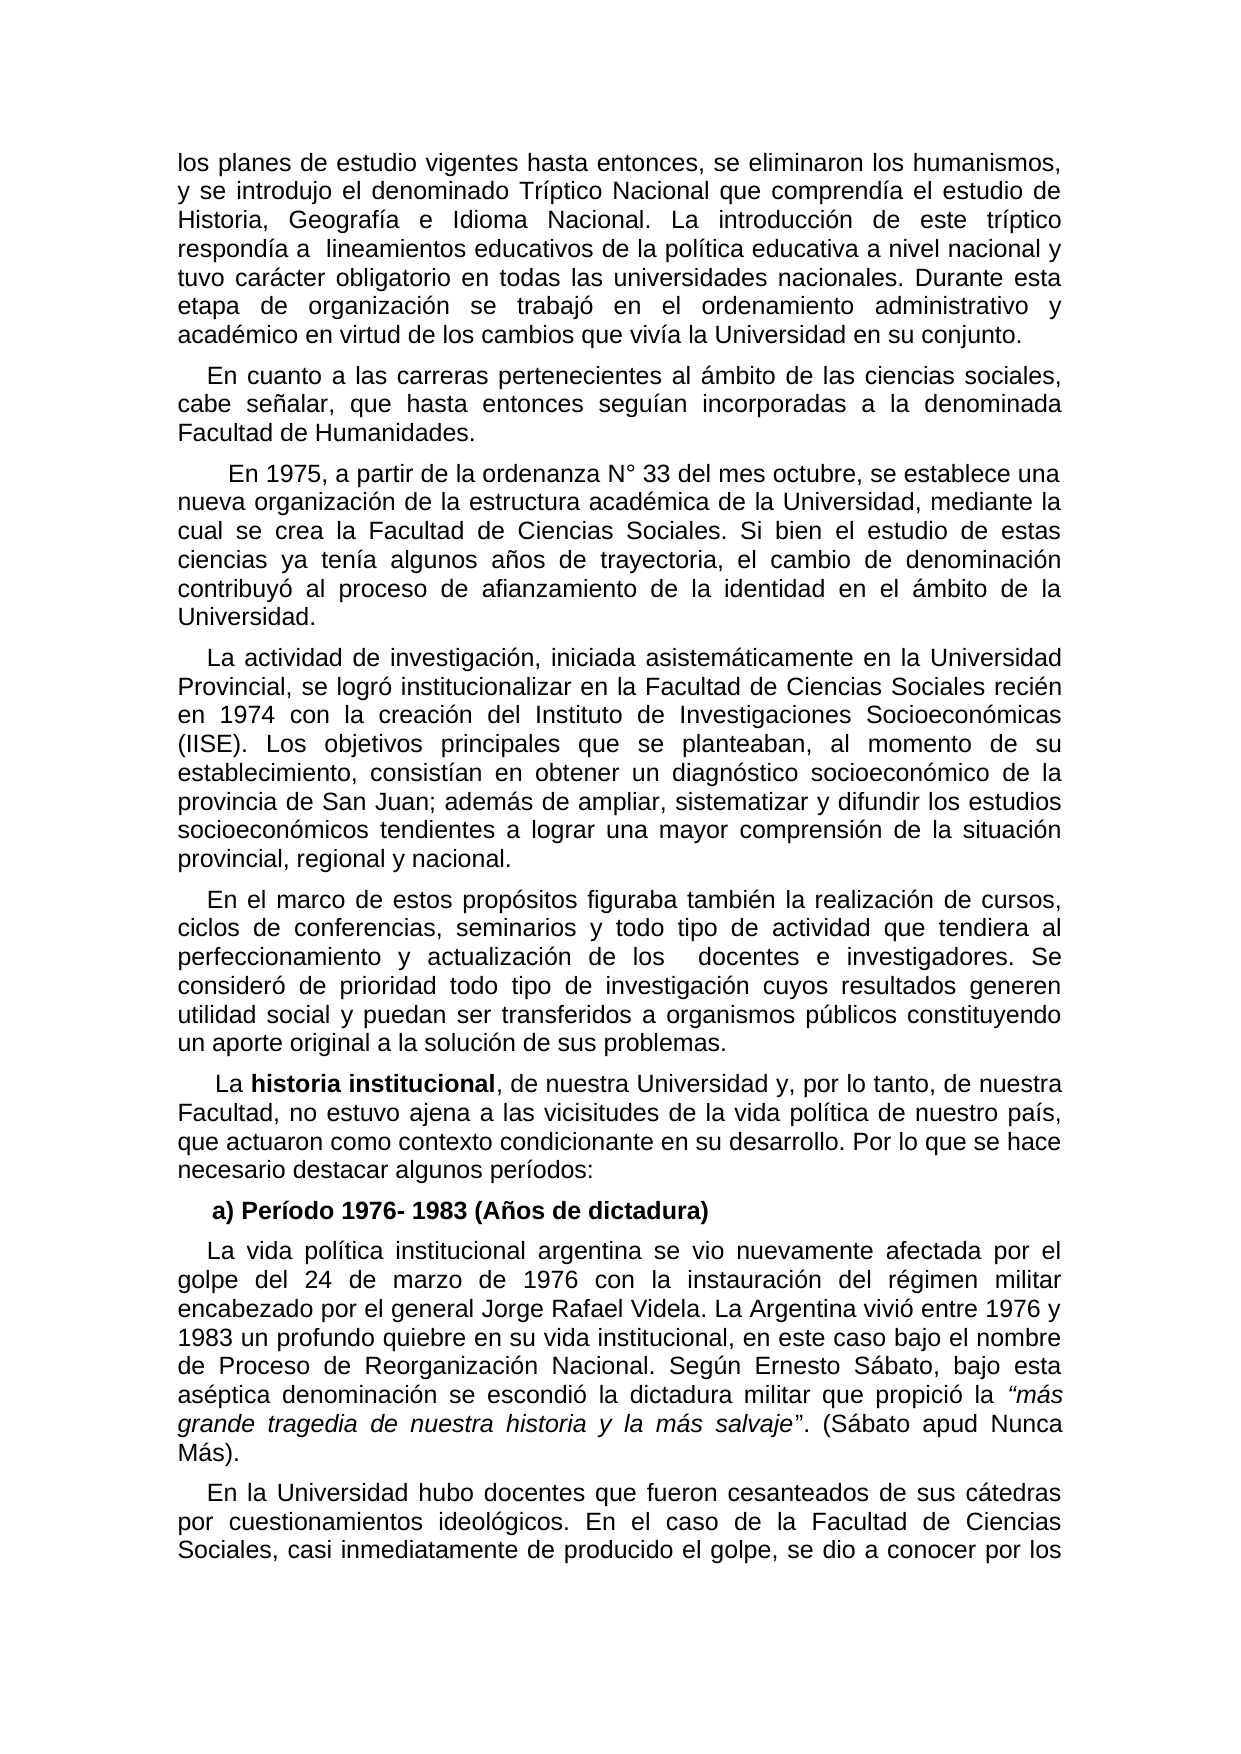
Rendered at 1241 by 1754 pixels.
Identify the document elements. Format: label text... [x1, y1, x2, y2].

text En cuanto a las carreras pertenecientes al ámbito de las ciencias sociales, cabe señalar, que hasta entonces seguían incorporadas a la denominada Facultad de Humanidades. [177, 361, 1063, 447]
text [177, 1478, 1063, 1564]
text La vida política institucional argentina se vio nuevamente afectada por el golpe del 24 de marzo de 1976 con la instauración del régimen militar encabezado por el general Jorge Rafael Videla. vivió entre 1976 y 1983 un profundo quiebre en su vida institucional, en este caso bajo el nombre de Proceso de Reorganización Nacional. Según Ernesto Sábato, bajo esta aséptica denominación se escondió la dictadura militar que propició la “más grande tragedia de nuestra historia y la más salvaje”. (Sábato apud Nunca Más). [177, 1236, 1063, 1466]
text La actividad de investigación, iniciada asistemáticamente en , se logró institucionalizar en de Ciencias Sociales recién en 1974 con la creación del Instituto de Investigaciones Socioeconómicas (IISE). Los objetivos principales que se planteaban, al momento de su establecimiento, consistían en obtener un diagnóstico socioeconómico de la provincia de San Juan; además de ampliar, sistematizar y difundir los estudios socioeconómicos tendientes a lograr una mayor comprensión de la situación provincial, regional y nacional. [177, 643, 1063, 873]
text La historia institucional, de nuestra Universidad y, por lo tanto, de nuestra Facultad, no estuvo ajena a las vicisitudes de la vida política de nuestro país, que actuaron como contexto condicionante en su desarrollo. Por lo que se hace necesario destacar algunos períodos: [177, 1069, 1063, 1184]
text a) Período 1976- 1983 (Años de dictadura) [177, 1196, 1063, 1224]
text En partir de la ordenanza N° 33 del mes octubre, se establece una nueva organización de la estructura académica de , mediante la cual se crea de Ciencias Sociales. Si bien el estudio de estas ciencias ya tenía algunos años de trayectoria, el cambio de denominación contribuyó al proceso de afianzamiento de la identidad en el ámbito de [177, 459, 1063, 631]
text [177, 148, 1063, 349]
text En el marco de estos propósitos figuraba también la realización de cursos, ciclos de conferencias, seminarios y todo tipo de actividad que tendiera al perfeccionamiento y actualización de los docentes e investigadores. Se consideró de prioridad todo tipo de investigación cuyos resultados generen utilidad social y puedan ser transferidos a organismos públicos constituyendo un aporte original a la solución de sus problemas. [177, 885, 1063, 1057]
